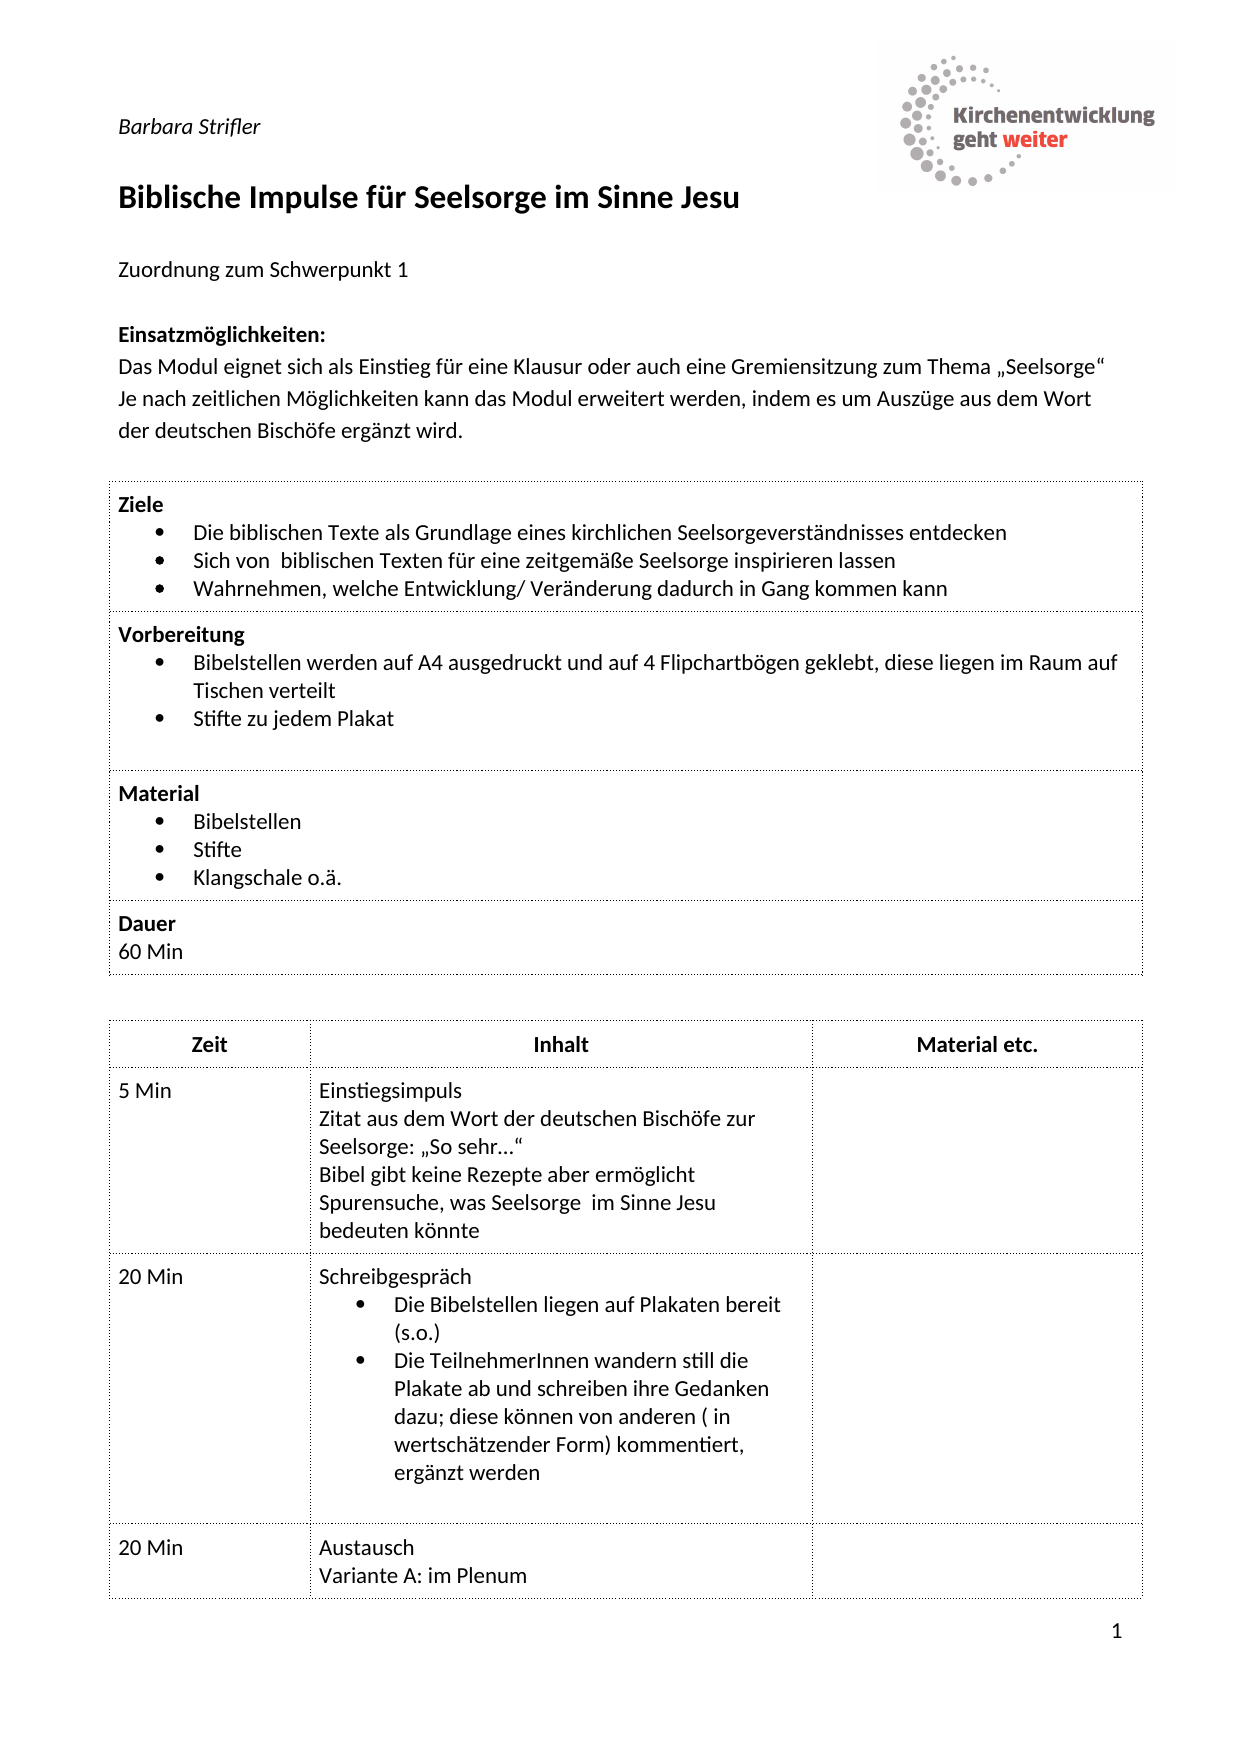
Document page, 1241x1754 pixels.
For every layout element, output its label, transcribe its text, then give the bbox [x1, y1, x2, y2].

text Einsatzmöglichkeiten: [118, 320, 1122, 348]
table_cell 20 Min [109, 1253, 310, 1523]
table_cell Material etc. [812, 1020, 1143, 1067]
table_cell 5 Min [109, 1067, 310, 1253]
table_header Ziele Die biblischen Texte als Grundlage eines kirchlichen Seelsorgeverständnisses entdecken Sich von biblischen Texten für eine zeitgemäße Seelsorge inspirieren lassen Wahrnehmen, welche Entwicklung/ Veränderung dadurch in Gang kommen kann [109, 481, 1143, 611]
table_cell Dauer 60 Min [109, 900, 1143, 974]
text Biblische Impulse für Seelsorge im Sinne Jesu [118, 177, 1122, 217]
text Barbara Strifler [118, 112, 875, 140]
table_cell [812, 1067, 1143, 1253]
table_cell Schreibgespräch Die Bibelstellen liegen auf Plakaten bereit (s.o.) Die TeilnehmerInnen wandern still die Plakate ab und schreiben ihre Gedanken dazu; diese können von anderen ( in wertschätzender Form) kommentiert, ergänzt werden [310, 1253, 812, 1523]
table_cell Inhalt [310, 1020, 812, 1067]
table_cell Einstiegsimpuls Zitat aus dem Wort der deutschen Bischöfe zur Seelsorge: „So sehr…“ Bibel gibt keine Rezepte aber ermöglicht Spurensuche, was Seelsorge im Sinne Jesu bedeuten könnte [310, 1067, 812, 1253]
text Das Modul eignet sich als Einstieg für eine Klausur oder auch eine Gremiensitzung zum Thema „Seelsorge“ Je nach zeitlichen Möglichkeiten kann das Modul erweitert werden, indem es um Auszüge aus dem Wort der deutschen Bischöfe ergänzt wird. [118, 352, 1122, 444]
table_cell [812, 1523, 1143, 1598]
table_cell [310, 1523, 812, 1598]
text Zuordnung zum Schwerpunkt 1 [118, 256, 1122, 283]
table_cell Zeit [109, 1020, 310, 1067]
table_cell [812, 1253, 1143, 1523]
table_cell Vorbereitung Bibelstellen werden auf A4 ausgedruckt und auf 4 Flipchartbögen geklebt, diese liegen im Raum auf Tischen verteilt Stifte zu jedem Plakat [109, 611, 1143, 769]
table_cell [109, 974, 1143, 1020]
table_cell 20 Min [109, 1523, 310, 1598]
table_cell Material Bibelstellen Stifte Klangschale o.ä. [109, 770, 1143, 900]
